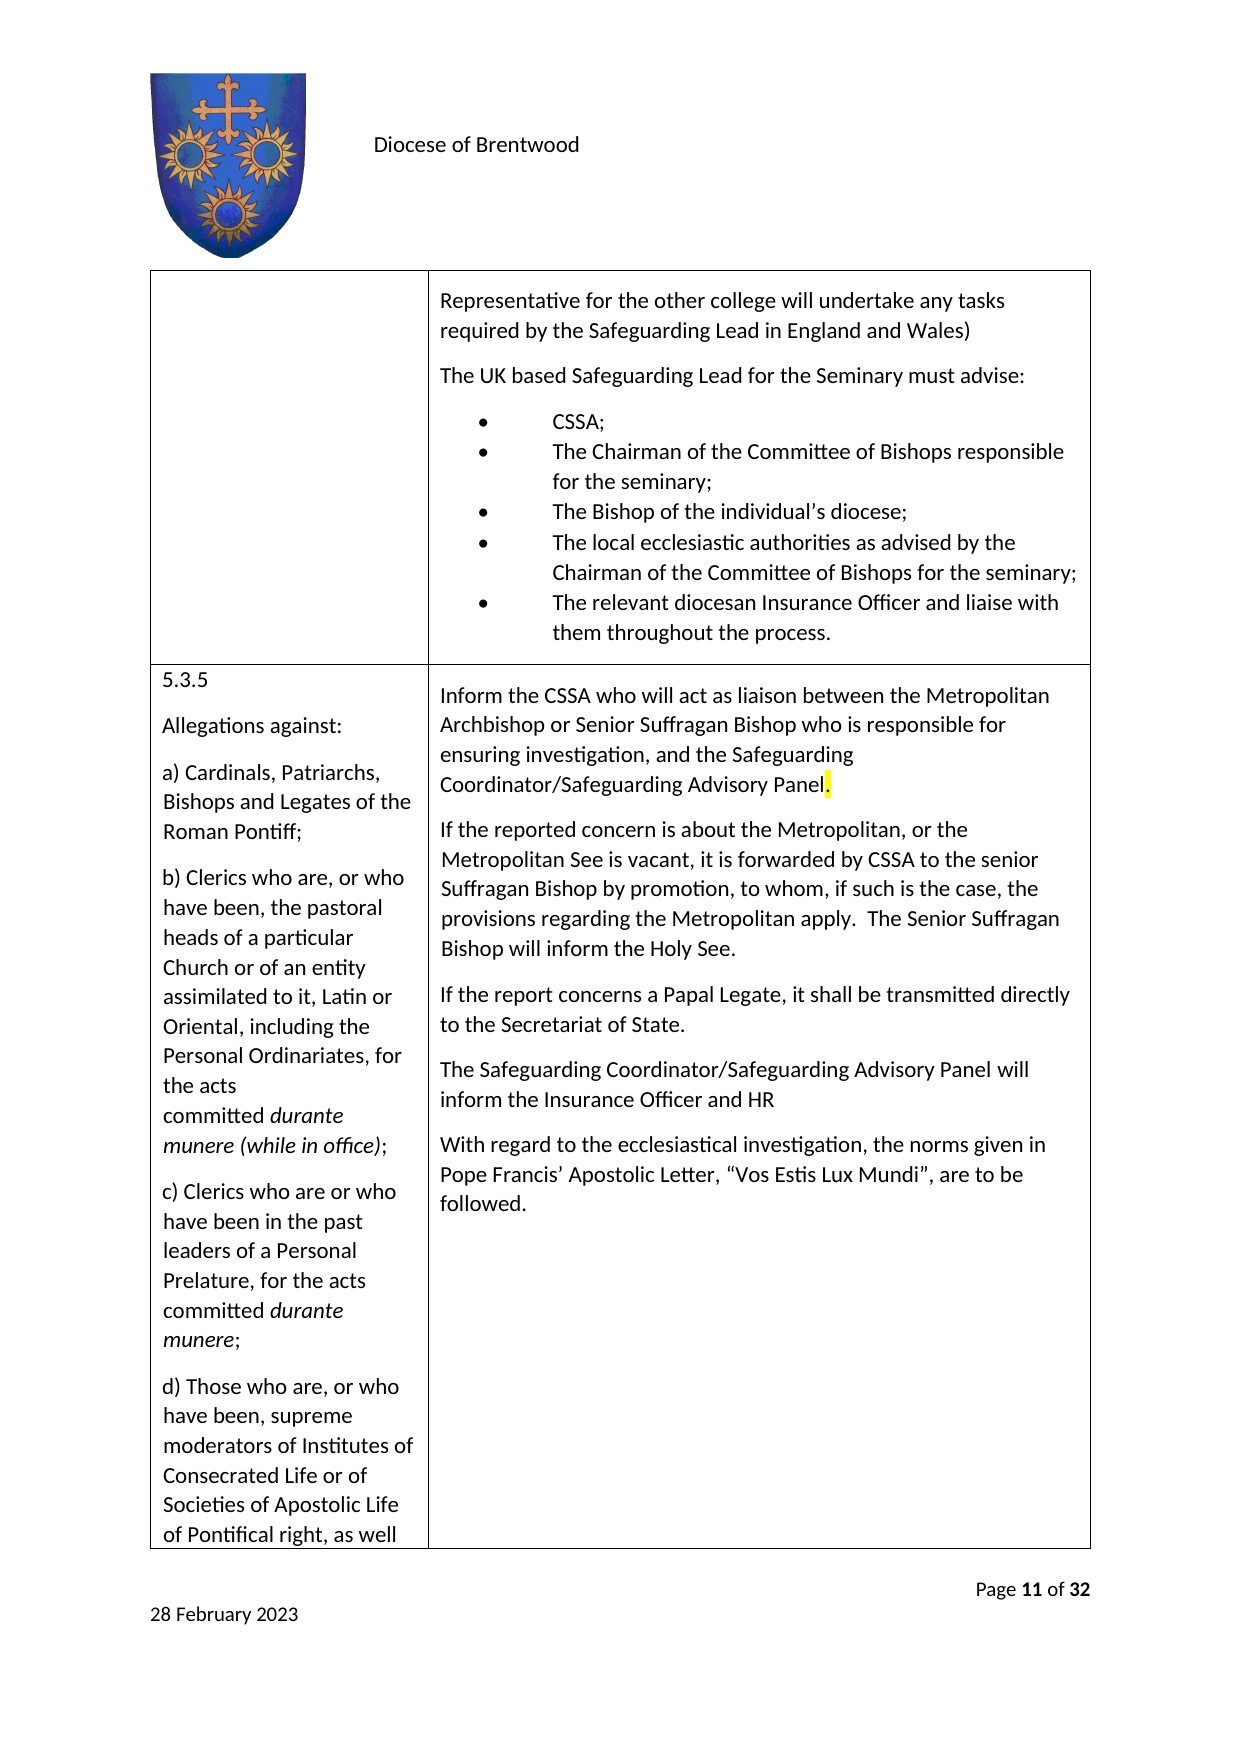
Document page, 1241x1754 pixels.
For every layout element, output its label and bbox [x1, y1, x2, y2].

table_cell [429, 665, 1090, 1548]
table_cell [429, 271, 1090, 664]
table_cell [151, 271, 428, 664]
table_cell [151, 665, 428, 1548]
